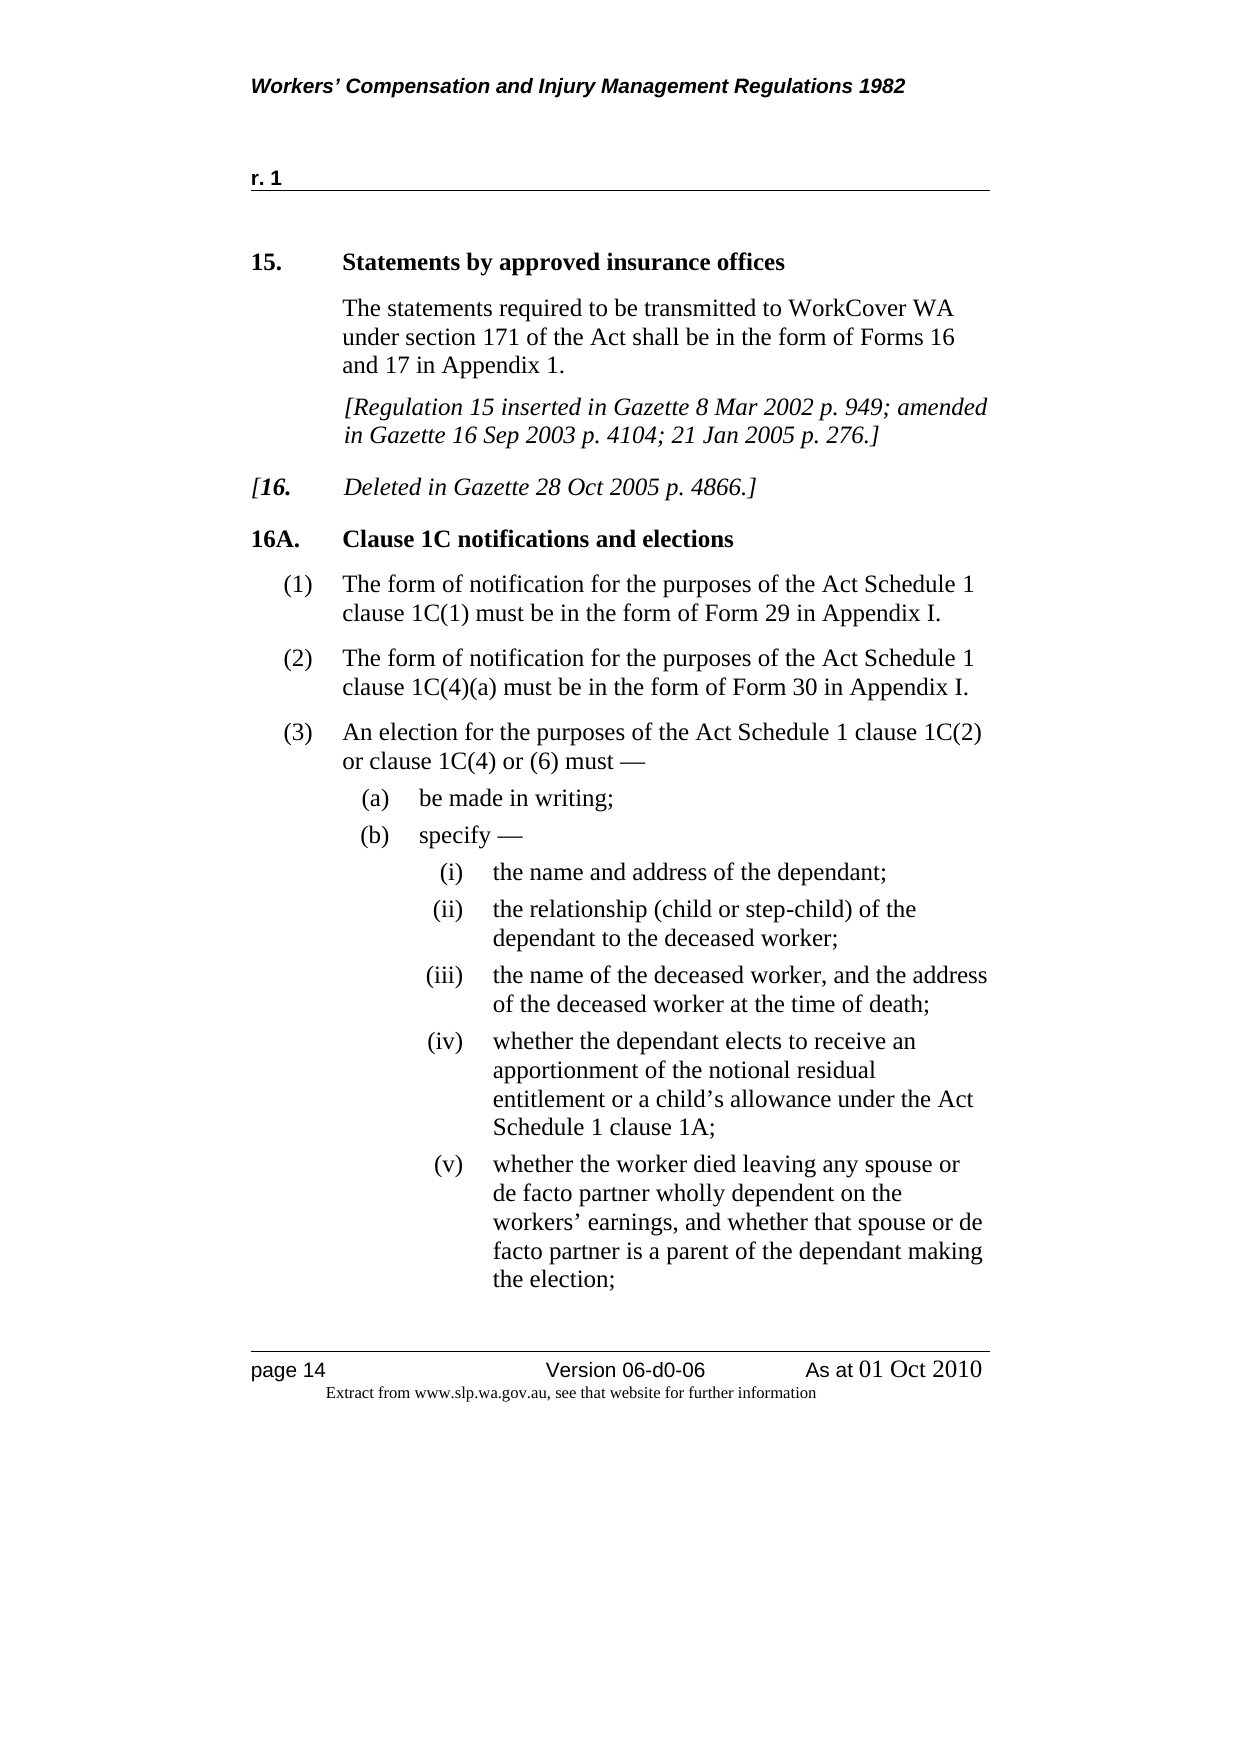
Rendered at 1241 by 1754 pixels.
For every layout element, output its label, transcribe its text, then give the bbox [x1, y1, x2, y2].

text (iv) whether the dependant elects to receive an apportionment of the notional residual entitlement or a child’s allowance under the Act Schedule 1 clause 1A; [251, 1026, 990, 1141]
text (a) be made in writing; [251, 783, 990, 812]
text [16. Deleted in Gazette 28 Oct 2005 p. 4866.] [251, 472, 990, 501]
subtitle 15. Statements by approved insurance offices [251, 247, 990, 276]
text (b) specify — [251, 820, 990, 849]
text (1) The form of notification for the purposes of the Act Schedule 1 clause 1C(1) must be in the form of Form 29 in Appendix I. [251, 569, 990, 627]
text The statements required to be transmitted to under section 171 of the Act shall be in the form of Forms 16 and 17 in Appendix 1. [251, 293, 990, 379]
text (i) the name and address of the dependant; [251, 857, 990, 886]
text (3) An election for the purposes of the Act Schedule 1 clause 1C(2) or clause 1C(4) or (6) must — [251, 717, 990, 775]
text [Regulation 15 inserted in Gazette 8 Mar 2002 p. 949; amended in Gazette 16 Sep 2003 p. 4104; 21 Jan 2005 p. 276.] [251, 392, 990, 449]
text (iii) the name of the deceased worker, and the address of the deceased worker at the time of death; [251, 960, 990, 1018]
text (v) whether the worker died leaving any spouse or de facto partner wholly dependent on the workers’ earnings, and whether that spouse or de facto partner is a parent of the dependant making the election; [251, 1149, 990, 1293]
text (ii) the relationship (child or step-child) of the dependant to the deceased worker; [251, 894, 990, 952]
subtitle 16A. Clause 1C notifications and elections [251, 524, 990, 552]
text (2) The form of notification for the purposes of the Act Schedule 1 clause 1C(4)(a) must be in the form of Form 30 in Appendix I. [251, 643, 990, 701]
